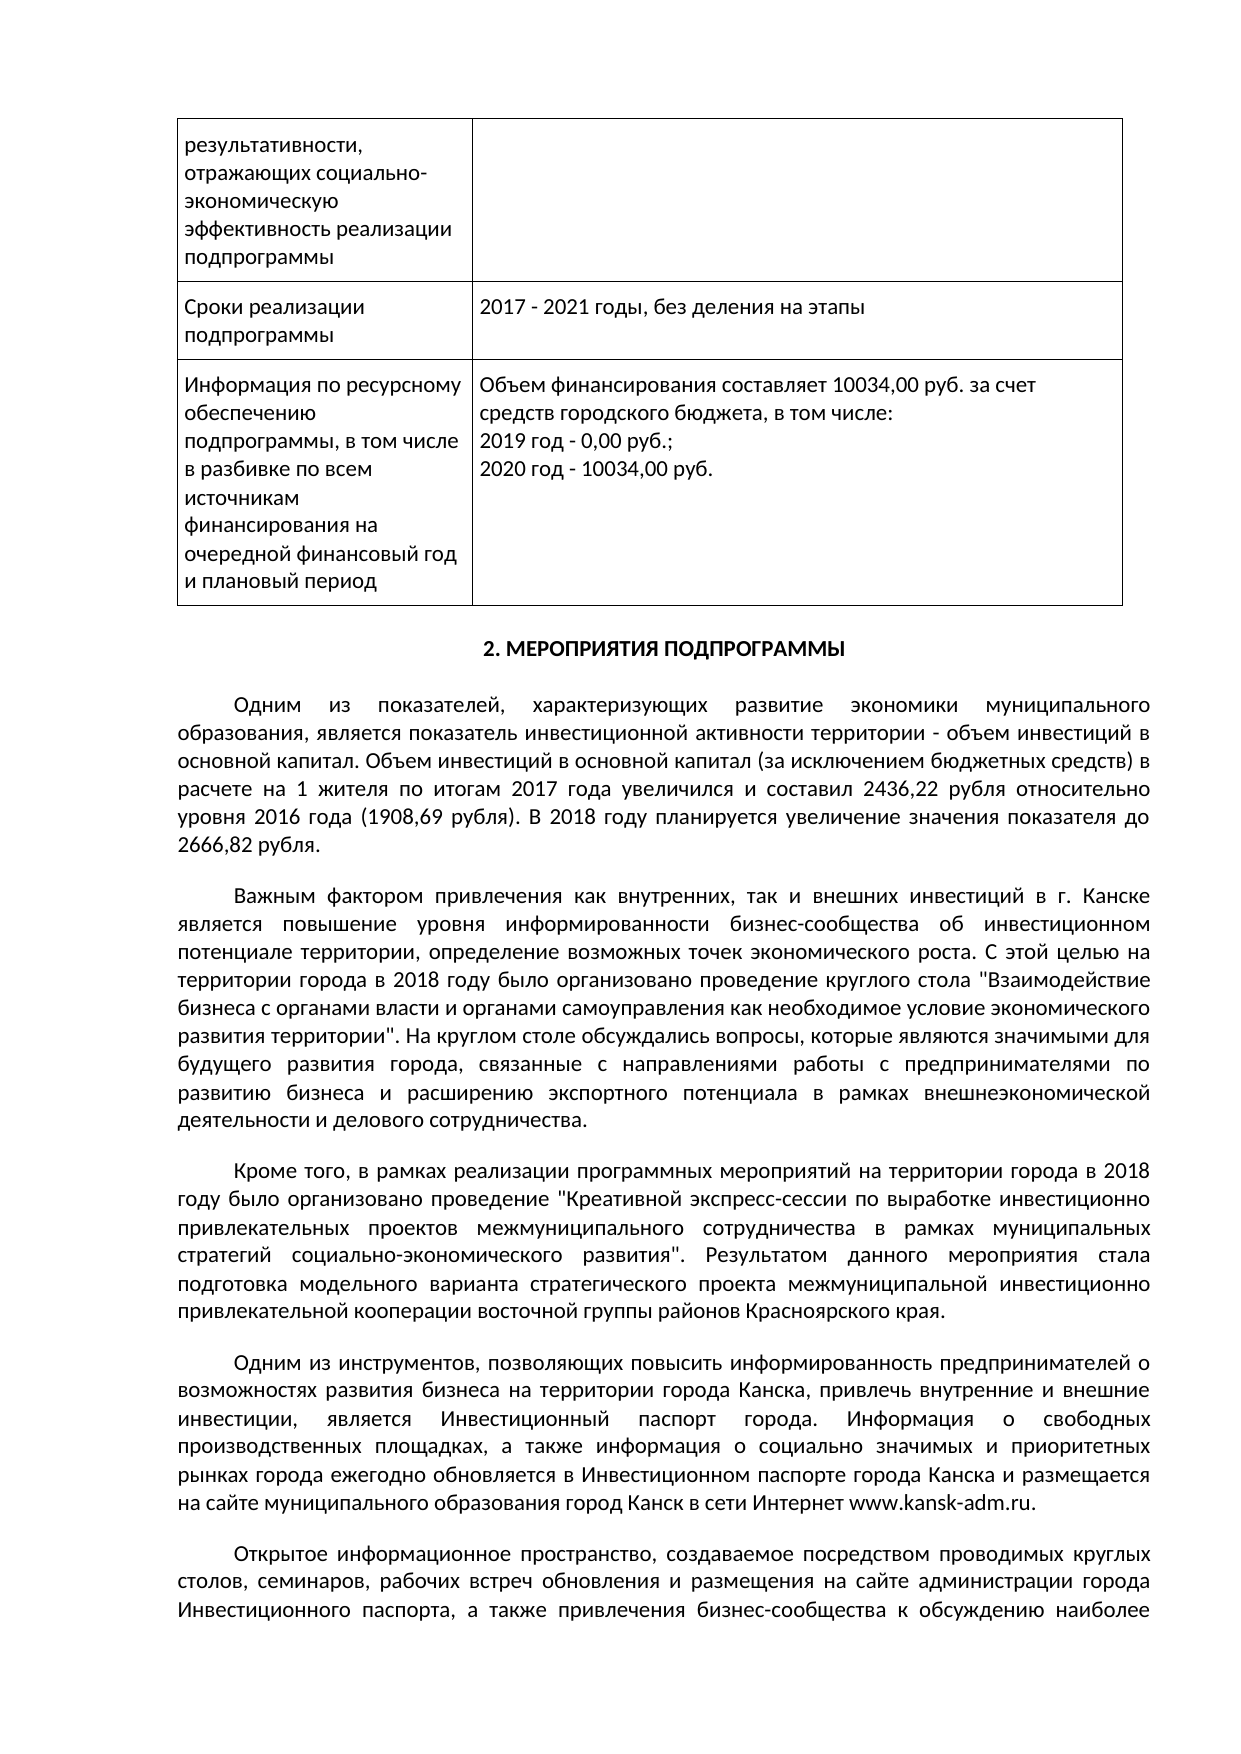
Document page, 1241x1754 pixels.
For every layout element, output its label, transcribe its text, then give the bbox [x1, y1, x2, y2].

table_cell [178, 119, 472, 281]
table_cell Объем финансирования составляет 10034,00 руб. за счет средств городского бюджета, в том числе: 2019 год - 0,00 руб.; 2020 год - 10034,00 руб. [473, 360, 1122, 605]
table_cell Информация по ресурсному обеспечению подпрограммы, в том числе в разбивке по всем источникам финансирования на очередной финансовый год и плановый период [178, 360, 472, 605]
title 2. МЕРОПРИЯТИЯ ПОДПРОГРАММЫ [177, 634, 1152, 662]
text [177, 1539, 1152, 1623]
text Одним из инструментов, позволяющих повысить информированность предпринимателей о возможностях развития бизнеса на территории города Канска, привлечь внутренние и внешние инвестиции, является Инвестиционный паспорт города. Информация о свободных производственных площадках, а также информация о социально значимых и приоритетных рынках города ежегодно обновляется в Инвестиционном паспорте города Канска и размещается на сайте муниципального образования город Канск в сети Интернет www.kansk-adm.ru. [177, 1348, 1152, 1516]
text Важным фактором привлечения как внутренних, так и внешних инвестиций в г. Канске является повышение уровня информированности бизнес-сообщества об инвестиционном потенциале территории, определение возможных точек экономического роста. С этой целью на территории города в 2018 году было организовано проведение круглого стола "Взаимодействие бизнеса с органами власти и органами самоуправления как необходимое условие экономического развития территории". На круглом столе обсуждались вопросы, которые являются значимыми для будущего развития города, связанные с направлениями работы с предпринимателями по развитию бизнеса и расширению экспортного потенциала в рамках внешнеэкономической деятельности и делового сотрудничества. [177, 881, 1152, 1134]
text Кроме того, в рамках реализации программных мероприятий на территории города в 2018 году было организовано проведение "Креативной экспресс-сессии по выработке инвестиционно привлекательных проектов межмуниципального сотрудничества в рамках муниципальных стратегий социально-экономического развития". Результатом данного мероприятия стала подготовка модельного варианта стратегического проекта межмуниципальной инвестиционно привлекательной кооперации восточной группы районов Красноярского края. [177, 1157, 1152, 1325]
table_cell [473, 119, 1122, 281]
table_cell 2017 - 2021 годы, без деления на этапы [473, 282, 1122, 359]
text Одним из показателей, характеризующих развитие экономики муниципального образования, является показатель инвестиционной активности территории - объем инвестиций в основной капитал. Объем инвестиций в основной капитал (за исключением бюджетных средств) в расчете на 1 жителя по итогам 2017 года увеличился и составил 2436,22 рубля относительно уровня 2016 года (1908,69 рубля). В 2018 году планируется увеличение значения показателя до 2666,82 рубля. [177, 690, 1152, 858]
table_cell Сроки реализации подпрограммы [178, 282, 472, 359]
